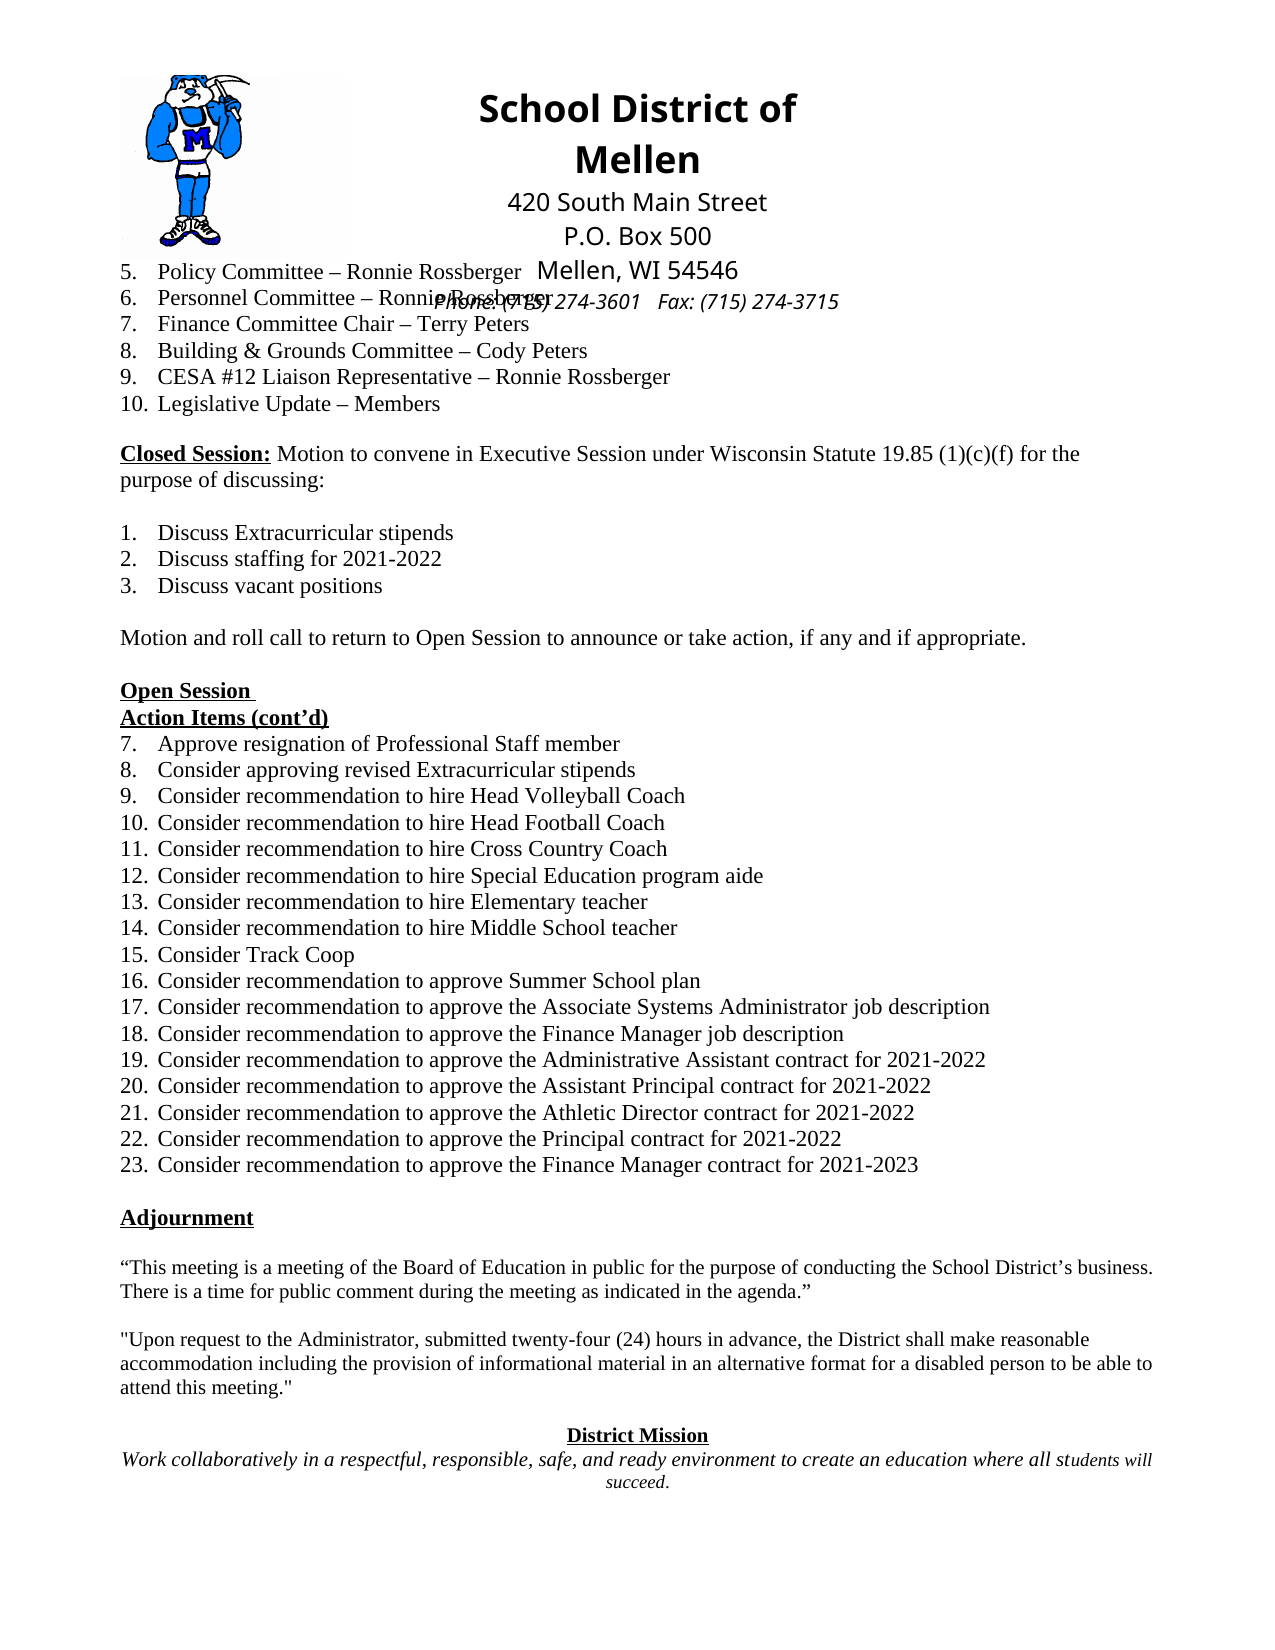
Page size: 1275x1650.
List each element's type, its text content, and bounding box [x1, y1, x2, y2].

list Consider recommendation to approve the Assistant Principal contract for 2021-2022 [120, 1072, 1155, 1099]
list Consider recommendation to approve the Athletic Director contract for 2021-2022 [120, 1099, 1155, 1125]
text Motion and roll call to return to Open Session to announce or take action, if any and if appropriate. [120, 624, 1155, 651]
text Open Session [120, 677, 1155, 703]
text "Upon request to the Administrator, submitted twenty-four (24) hours in advance, the District shall make reasonable accommodation including the provision of informational material in an alternative format for a disabled person to be able to attend this meeting." [120, 1327, 1155, 1399]
text Closed Session: Motion to convene in Executive Session under Wisconsin Statute 19.85 (1)(c)(f) for the purpose of discussing: [120, 440, 1155, 493]
list Approve resignation of Professional Staff member [120, 730, 1155, 756]
list Legislative Update – Members [120, 389, 1155, 416]
list Consider recommendation to approve the Associate Systems Administrator job description [120, 993, 1155, 1020]
list Discuss Extracurricular stipends [120, 519, 1155, 545]
list Consider recommendation to hire Head Volleyball Coach [120, 783, 1155, 809]
list Consider recommendation to hire Middle School teacher [120, 914, 1155, 941]
text Adjournment [120, 1204, 1155, 1231]
list Consider recommendation to approve the Finance Manager job description [120, 1020, 1155, 1046]
list Building & Grounds Committee – Cody Peters [120, 337, 1155, 363]
list Consider recommendation to approve the Finance Manager contract for 2021-2023 [120, 1152, 1155, 1178]
list Consider recommendation to approve Summer School plan [120, 967, 1155, 993]
text Action Items (cont’d) [120, 703, 1155, 730]
list Consider recommendation to hire Head Football Coach [120, 809, 1155, 835]
list Finance Committee Chair – Terry Peters [120, 311, 1155, 337]
list Consider recommendation to hire Special Education program aide [120, 862, 1155, 888]
picture [120, 75, 346, 258]
list Discuss staffing for 2021-2022 [120, 545, 1155, 572]
list Consider recommendation to approve the Principal contract for 2021-2022 [120, 1125, 1155, 1152]
text District Mission [120, 1423, 1155, 1447]
list CESA #12 Liaison Representative – Ronnie Rossberger [120, 363, 1155, 389]
list Consider recommendation to hire Elementary teacher [120, 888, 1155, 914]
list Personnel Committee – Ronnie Rossberger [120, 284, 1155, 311]
list Consider recommendation to hire Cross Country Coach [120, 835, 1155, 862]
list Consider approving revised Extracurricular stipends [120, 756, 1155, 783]
list Consider recommendation to approve the Administrative Assistant contract for 2021-2022 [120, 1046, 1155, 1072]
list Consider Track Coop [120, 941, 1155, 967]
text Work collaboratively in a respectful, responsible, safe, and ready environment to create an education where all students will succeed. [120, 1447, 1155, 1493]
text “This meeting is a meeting of the Board of Education in public for the purpose of conducting the School District’s business. There is a time for public comment during the meeting as indicated in the agenda.” [120, 1255, 1155, 1303]
list Policy Committee – Ronnie Rossberger [120, 258, 1155, 284]
list Discuss vacant positions [120, 572, 1155, 598]
